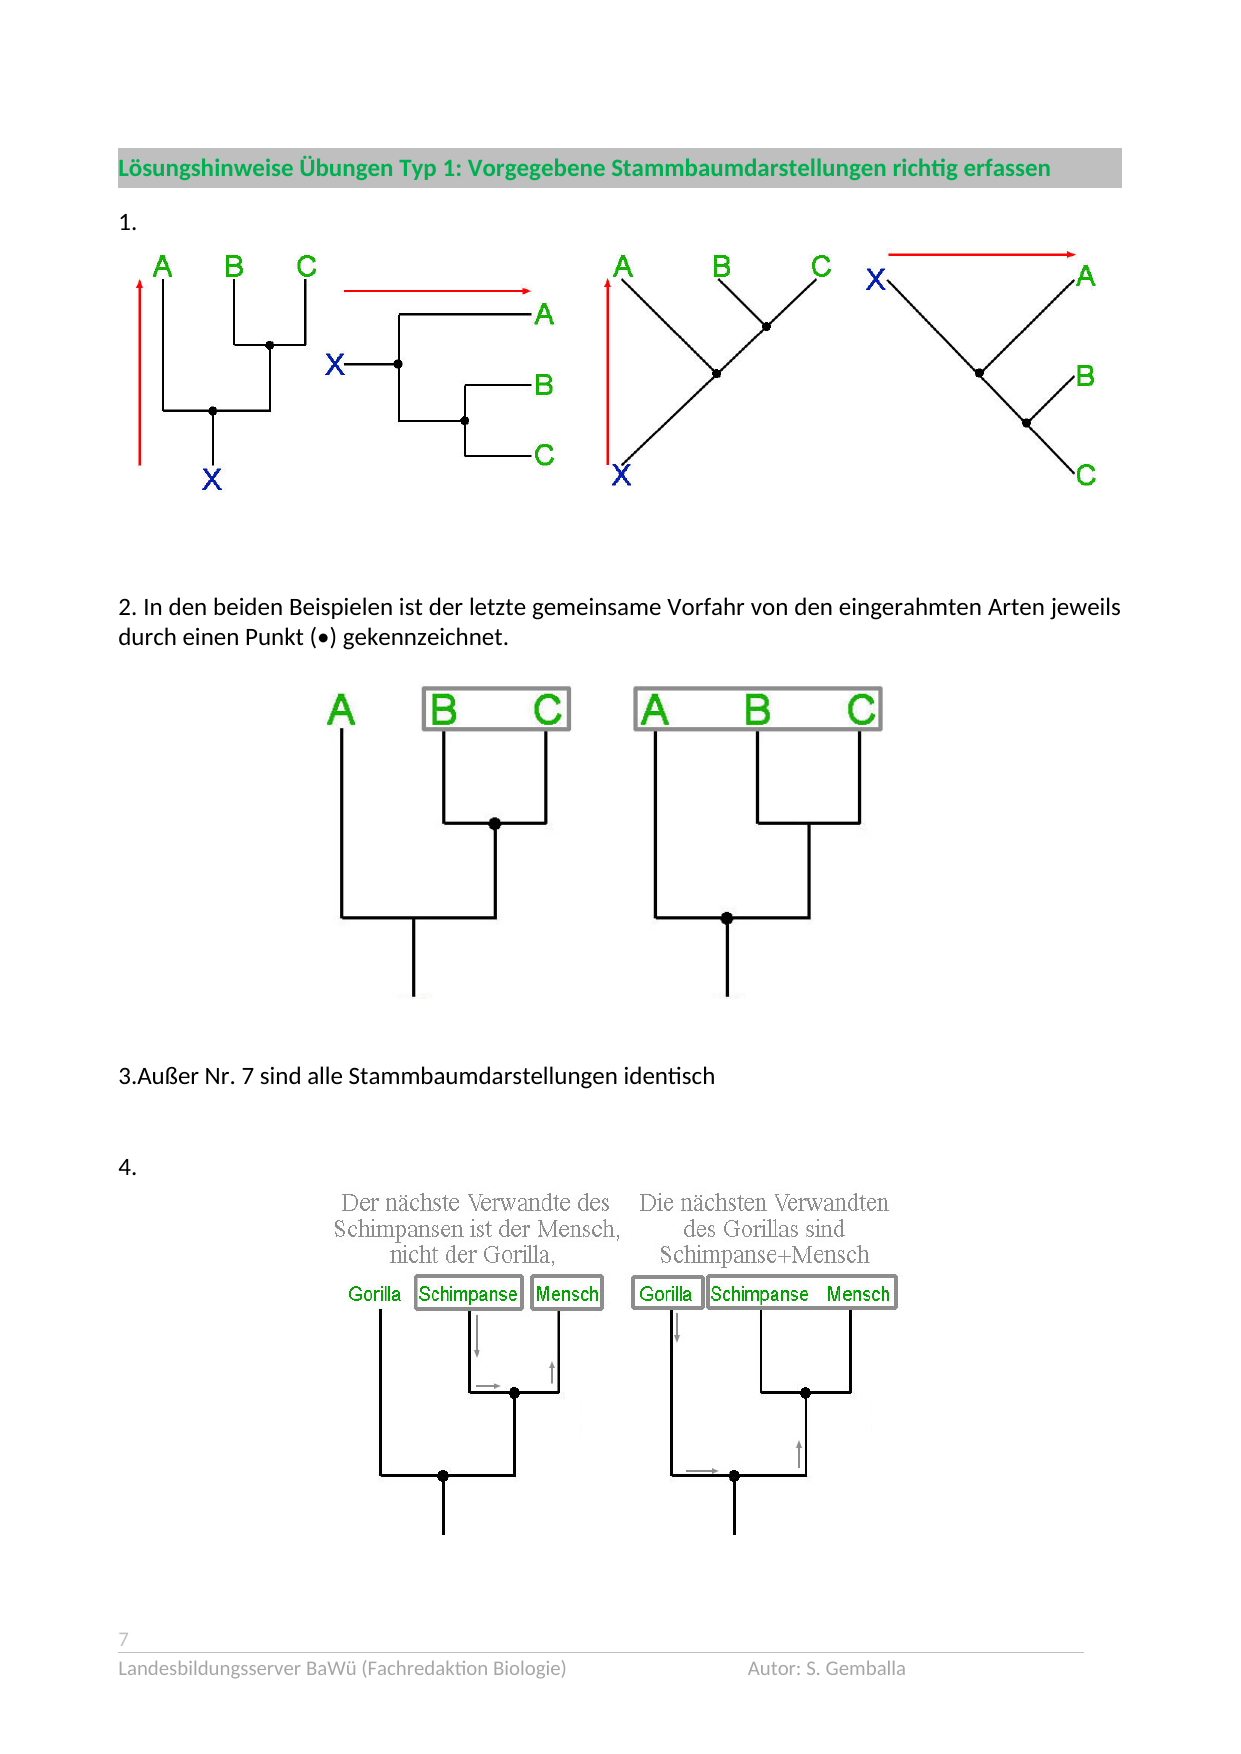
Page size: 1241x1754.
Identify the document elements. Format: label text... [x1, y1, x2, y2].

picture [325, 682, 916, 999]
text 4. [118, 1151, 1122, 1182]
text Lösungshinweise Übungen Typ 1: Vorgegebene Stammbaumdarstellungen richtig erfassen [118, 152, 1122, 183]
picture [325, 1181, 916, 1535]
text 2. In den beiden Beispielen ist der letzte gemeinsame Vorfahr von den eingerahmten Arten jeweils durch einen Punkt (•) gekennzeichnet. [118, 591, 1122, 652]
text 3.Außer Nr. 7 sind alle Stammbaumdarstellungen identisch [118, 1060, 1122, 1090]
text 1. [118, 206, 1122, 236]
picture [118, 236, 1122, 530]
